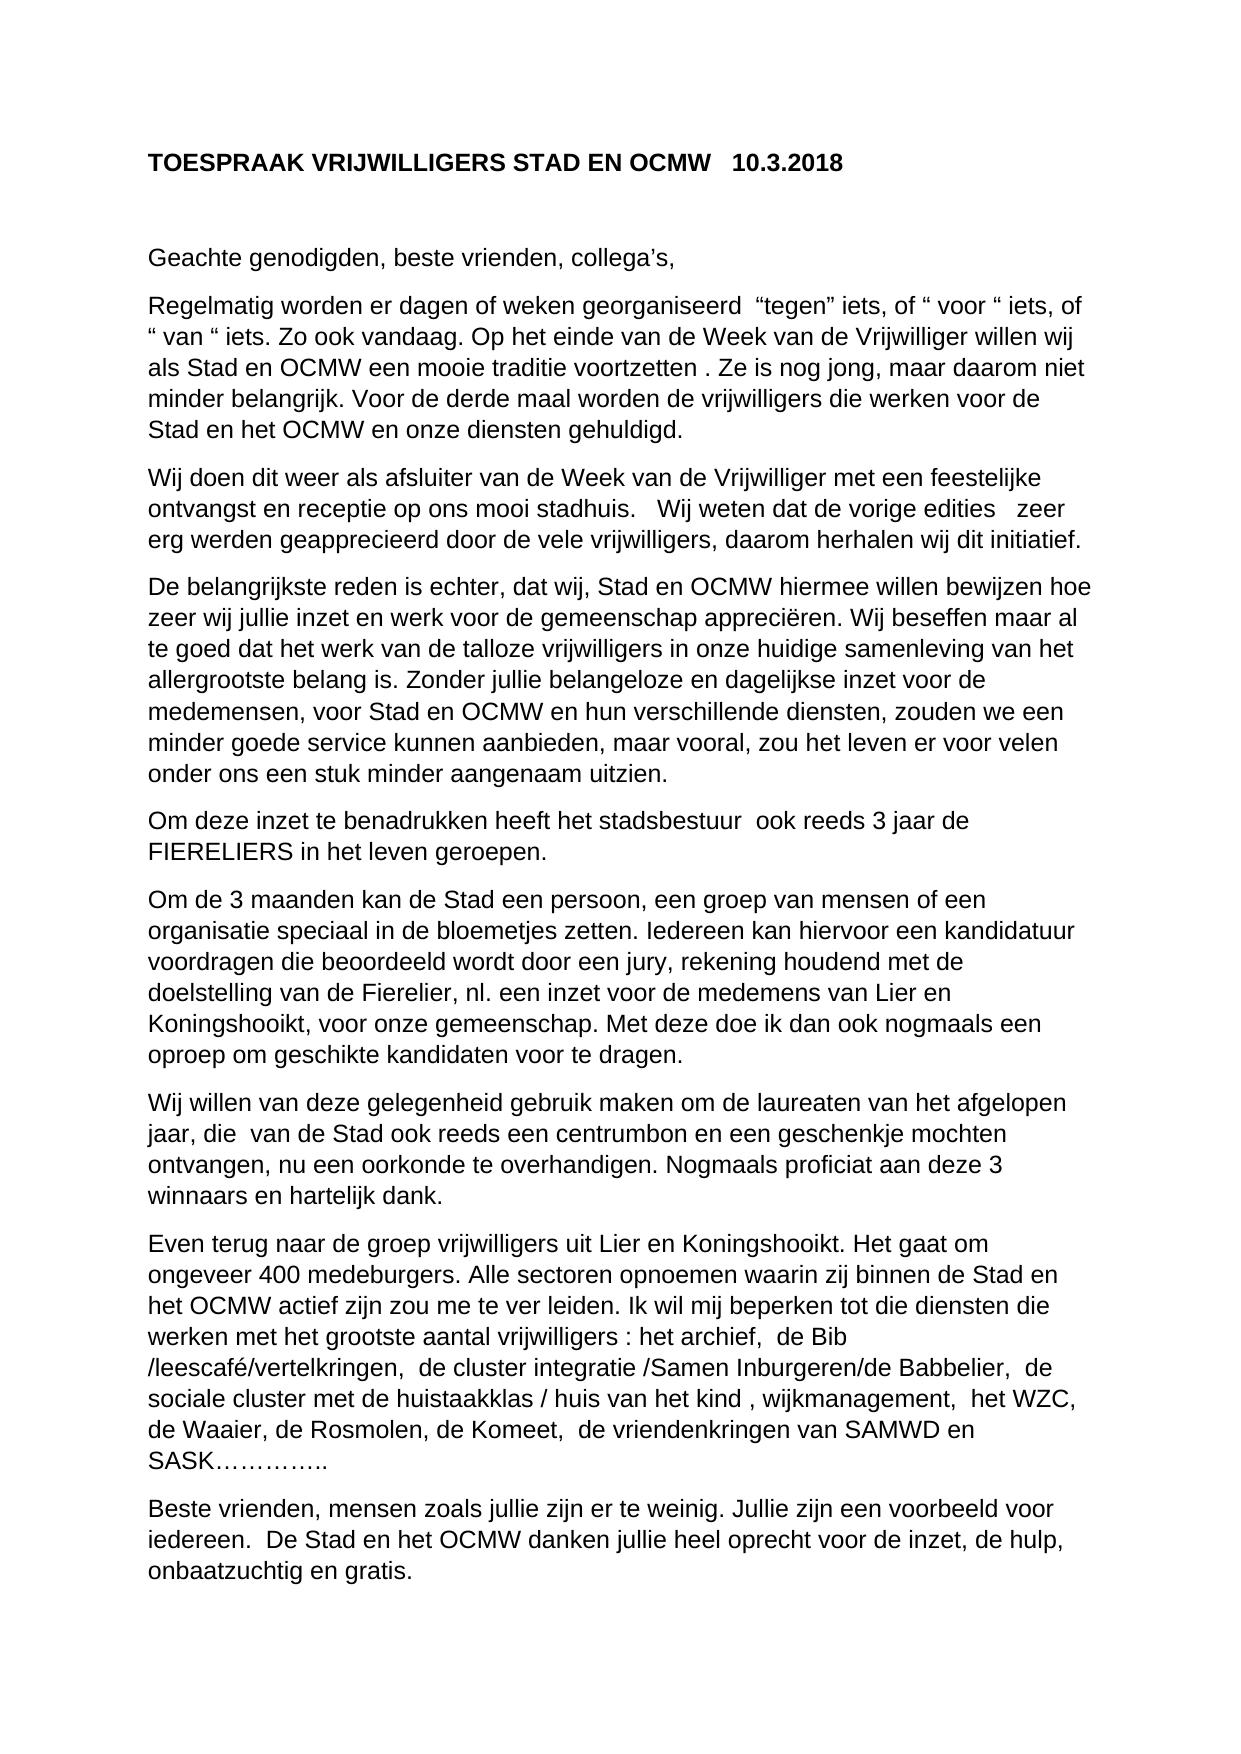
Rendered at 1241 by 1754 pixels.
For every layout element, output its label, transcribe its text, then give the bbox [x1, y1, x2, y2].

text Beste vrienden, mensen zoals jullie zijn er te weinig. Jullie zijn een voorbeeld voor iedereen. De Stad en het OCMW danken jullie heel oprecht voor de inzet, de hulp, onbaatzuchtig en gratis. [148, 1494, 1093, 1585]
text Wij doen dit weer als afsluiter van de Week van de Vrijwilliger met een feestelijke ontvangst en receptie op ons mooi stadhuis. Wij weten dat de vorige edities zeer erg werden geapprecieerd door de vele vrijwilligers, daarom herhalen wij dit initiatief. [148, 463, 1093, 553]
text TOESPRAAK VRIJWILLIGERS STAD EN OCMW 10.3.2018 [148, 148, 1093, 176]
text Om de 3 maanden kan de Stad een persoon, een groep van mensen of een organisatie speciaal in de bloemetjes zetten. Iedereen kan hiervoor een kandidatuur voordragen die beoordeeld wordt door een jury, rekening houdend met de doelstelling van de Fierelier, nl. een inzet voor de medemens van Lier en Koningshooikt, voor onze gemeenschap. Met deze doe ik dan ook nogmaals een oproep om geschikte kandidaten voor te dragen. [148, 885, 1093, 1069]
text Geachte genodigden, beste vrienden, collega’s, [148, 243, 1093, 272]
text Wij willen van deze gelegenheid gebruik maken om de laureaten van het afgelopen jaar, die van de Stad ook reeds een centrumbon en een geschenkje mochten ontvangen, nu een oorkonde te overhandigen. Nogmaals proficiat aan deze 3 winnaars en hartelijk dank. [148, 1088, 1093, 1210]
text Even terug naar de groep vrijwilligers uit Lier en Koningshooikt. Het gaat om ongeveer 400 medeburgers. Alle sectoren opnoemen waarin zij binnen de Stad en het OCMW actief zijn zou me te ver leiden. Ik wil mij beperken tot die diensten die werken met het grootste aantal vrijwilligers : het archief, de Bib /leescafé/vertelkringen, de cluster integratie /Samen Inburgeren/de Babbelier, de sociale cluster met de huistaakklas / huis van het kind , wijkmanagement, het WZC, de Waaier, de Rosmolen, de Komeet, de vriendenkringen van SAMWD en SASK………….. [148, 1229, 1093, 1475]
text De belangrijkste reden is echter, dat wij, Stad en OCMW hiermee willen bewijzen hoe zeer wij jullie inzet en werk voor de gemeenschap appreciëren. Wij beseffen maar al te goed dat het werk van de talloze vrijwilligers in onze huidige samenleving van het allergrootste belang is. Zonder jullie belangeloze en dagelijkse inzet voor de medemensen, voor Stad en OCMW en hun verschillende diensten, zouden we een minder goede service kunnen aanbieden, maar vooral, zou het leven er voor velen onder ons een stuk minder aangenaam uitzien. [148, 572, 1093, 787]
text Regelmatig worden er dagen of weken georganiseerd “tegen” iets, of “ voor “ iets, of “ van “ iets. Zo ook vandaag. Op het einde van de Week van de Vrijwilliger willen wij als Stad en OCMW een mooie traditie voortzetten . Ze is nog jong, maar daarom niet minder belangrijk. Voor de derde maal worden de vrijwilligers die werken voor de Stad en het OCMW en onze diensten gehuldigd. [148, 291, 1093, 444]
text Om deze inzet te benadrukken heeft het stadsbestuur ook reeds 3 jaar de FIERELIERS in het leven geroepen. [148, 806, 1093, 866]
